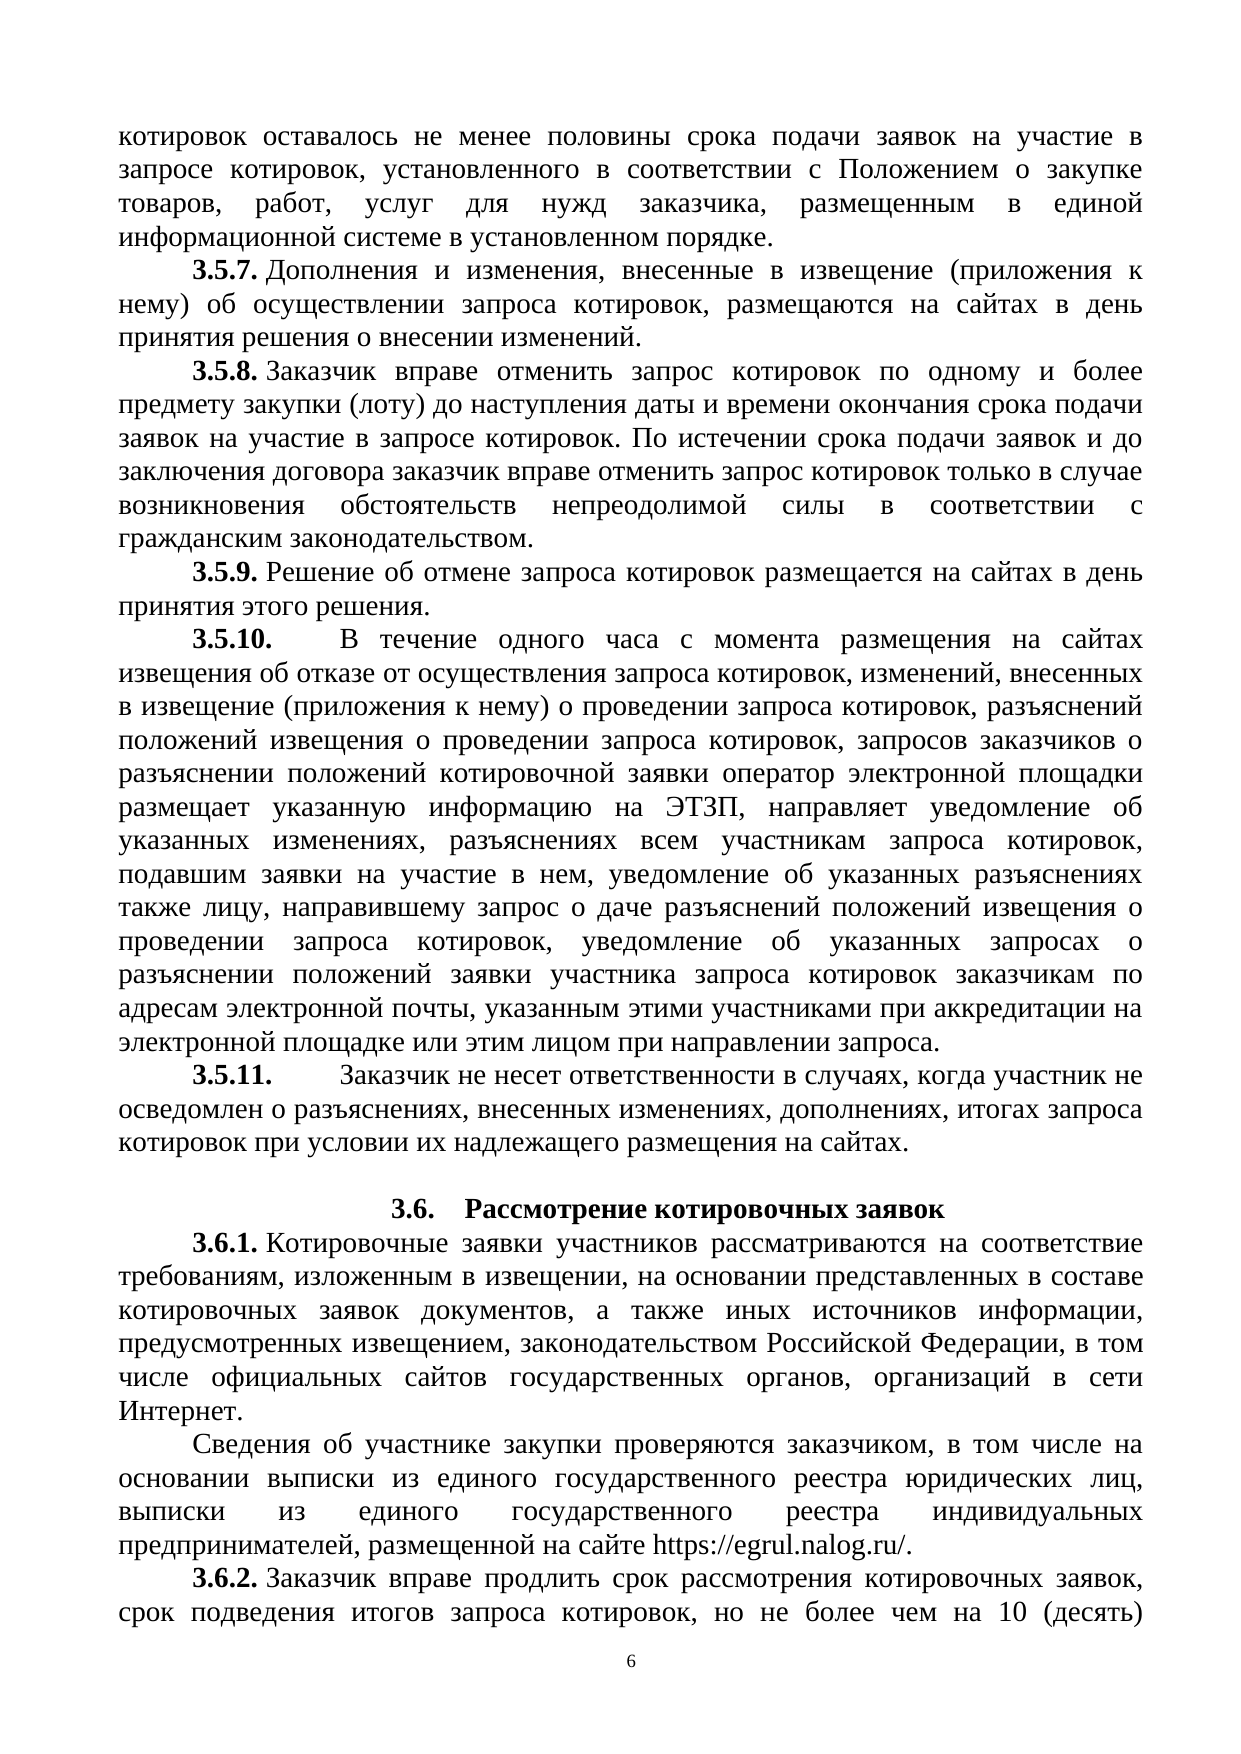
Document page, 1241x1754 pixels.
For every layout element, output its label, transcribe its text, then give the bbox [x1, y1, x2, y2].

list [118, 1560, 1144, 1627]
list Заказчик вправе отменить запрос котировок по одному и более предмету закупки (лоту) до наступления даты и времени окончания срока подачи заявок на участие в запросе котировок. По истечении срока подачи заявок и до заключения договора заказчик вправе отменить запрос котировок только в случае возникновения обстоятельств непреодолимой силы в соответствии с гражданским законодательством. [118, 353, 1144, 554]
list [118, 118, 1144, 252]
list Сведения об участнике закупки проверяются заказчиком, в том числе на основании выписки из единого государственного реестра юридических лиц, выписки из единого государственного реестра индивидуальных предпринимателей, размещенной на сайте https://egrul.nalog.ru/. [118, 1426, 1144, 1560]
list Котировочные заявки участников рассматриваются на соответствие требованиям, изложенным в извещении, на основании представленных в составе котировочных заявок документов, а также иных источников информации, предусмотренных извещением, законодательством Российской Федерации, в том числе официальных сайтов государственных органов, организаций в сети Интернет. [118, 1225, 1144, 1426]
list В течение одного часа с момента размещения на сайтах извещения об отказе от осуществления запроса котировок, изменений, внесенных в извещение (приложения к нему) о проведении запроса котировок, разъяснений положений извещения о проведении запроса котировок, запросов заказчиков о разъяснении положений котировочной заявки оператор электронной площадки размещает указанную информацию на ЭТЗП, направляет уведомление об указанных изменениях, разъяснениях всем участникам запроса котировок, подавшим заявки на участие в нем, уведомление об указанных разъяснениях также лицу, направившему запрос о даче разъяснений положений извещения о проведении запроса котировок, уведомление об указанных запросах о разъяснении положений заявки участника запроса котировок заказчикам по адресам электронной почты, указанным этими участниками при аккредитации на электронной площадке или этим лицом при направлении запроса. [118, 621, 1144, 1057]
list Дополнения и изменения, внесенные в извещение (приложения к нему) об осуществлении запроса котировок, размещаются на сайтах в день принятия решения о внесении изменений. [118, 252, 1144, 353]
list Заказчик не несет ответственности в случаях, когда участник не осведомлен о разъяснениях, внесенных изменениях, дополнениях, итогах запроса котировок при условии их надлежащего размещения на сайтах. [118, 1057, 1144, 1158]
subtitle Рассмотрение котировочных заявок [118, 1191, 1144, 1225]
list Решение об отмене запроса котировок размещается на сайтах в день принятия этого решения. [118, 554, 1144, 621]
